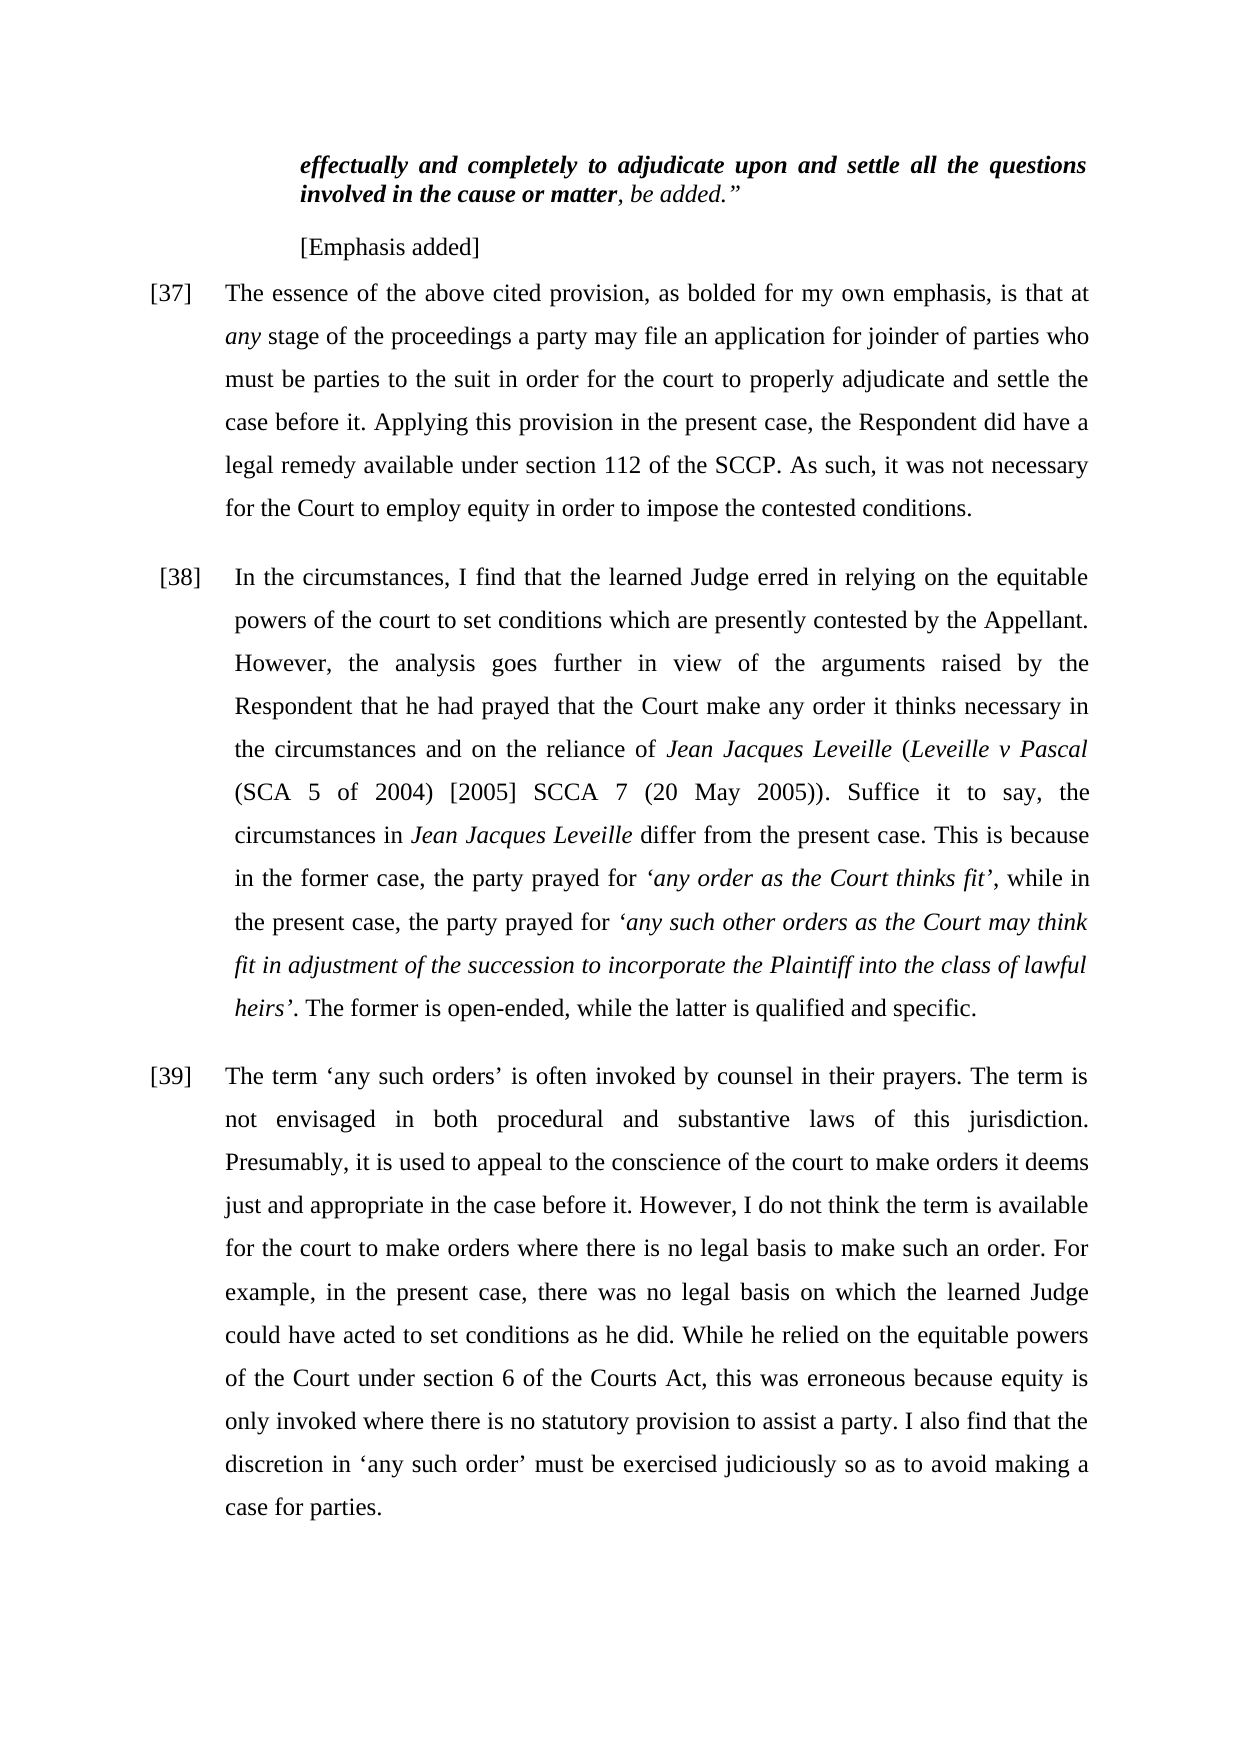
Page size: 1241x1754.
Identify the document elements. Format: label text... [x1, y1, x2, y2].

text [300, 150, 1090, 207]
text In the circumstances, I find that the learned Judge erred in relying on the equitable powers of the court to set conditions which are presently contested by the Appellant. However, the analysis goes further in view of the arguments raised by the Respondent that he had prayed that the Court make any order it thinks necessary in the circumstances and on the reliance of Jean Jacques Leveille (Leveille v Pascal (SCA 5 of 2004) [2005] SCCA 7 (20 May 2005)). Suffice it to say, the circumstances in Jean Jacques Leveille differ from the present case. This is because in the former case, the party prayed for ‘any order as the Court thinks fit’, while in the present case, the party prayed for ‘any such other orders as the Court may think fit in adjustment of the succession to incorporate the Plaintiff into the class of lawful heirs’. The former is open-ended, while the latter is qualified and specific. [159, 562, 1090, 1022]
text The essence of the above cited provision, as bolded for my own emphasis, is that at any stage of the proceedings a party may file an application for joinder of parties who must be parties to the suit in order for the court to properly adjudicate and settle the case before it. Applying this provision in the present case, the Respondent did have a legal remedy available under section 112 of the SCCP. As such, it was not necessary for the Court to employ equity in order to impose the contested conditions. [150, 278, 1090, 522]
text The term ‘any such orders’ is often invoked by counsel in their prayers. The term is not envisaged in both procedural and substantive laws of this jurisdiction. Presumably, it is used to appeal to the conscience of the court to make orders it deems just and appropriate in the case before it. However, I do not think the term is available for the court to make orders where there is no legal basis to make such an order. For example, in the present case, there was no legal basis on which the learned Judge could have acted to set conditions as he did. While he relied on the equitable powers of the Court under section 6 of the Courts Act, this was erroneous because equity is only invoked where there is no statutory provision to assist a party. I also find that the discretion in ‘any such order’ must be exercised judiciously so as to avoid making a case for parties. [150, 1061, 1090, 1521]
text [Emphasis added] [300, 232, 1090, 261]
